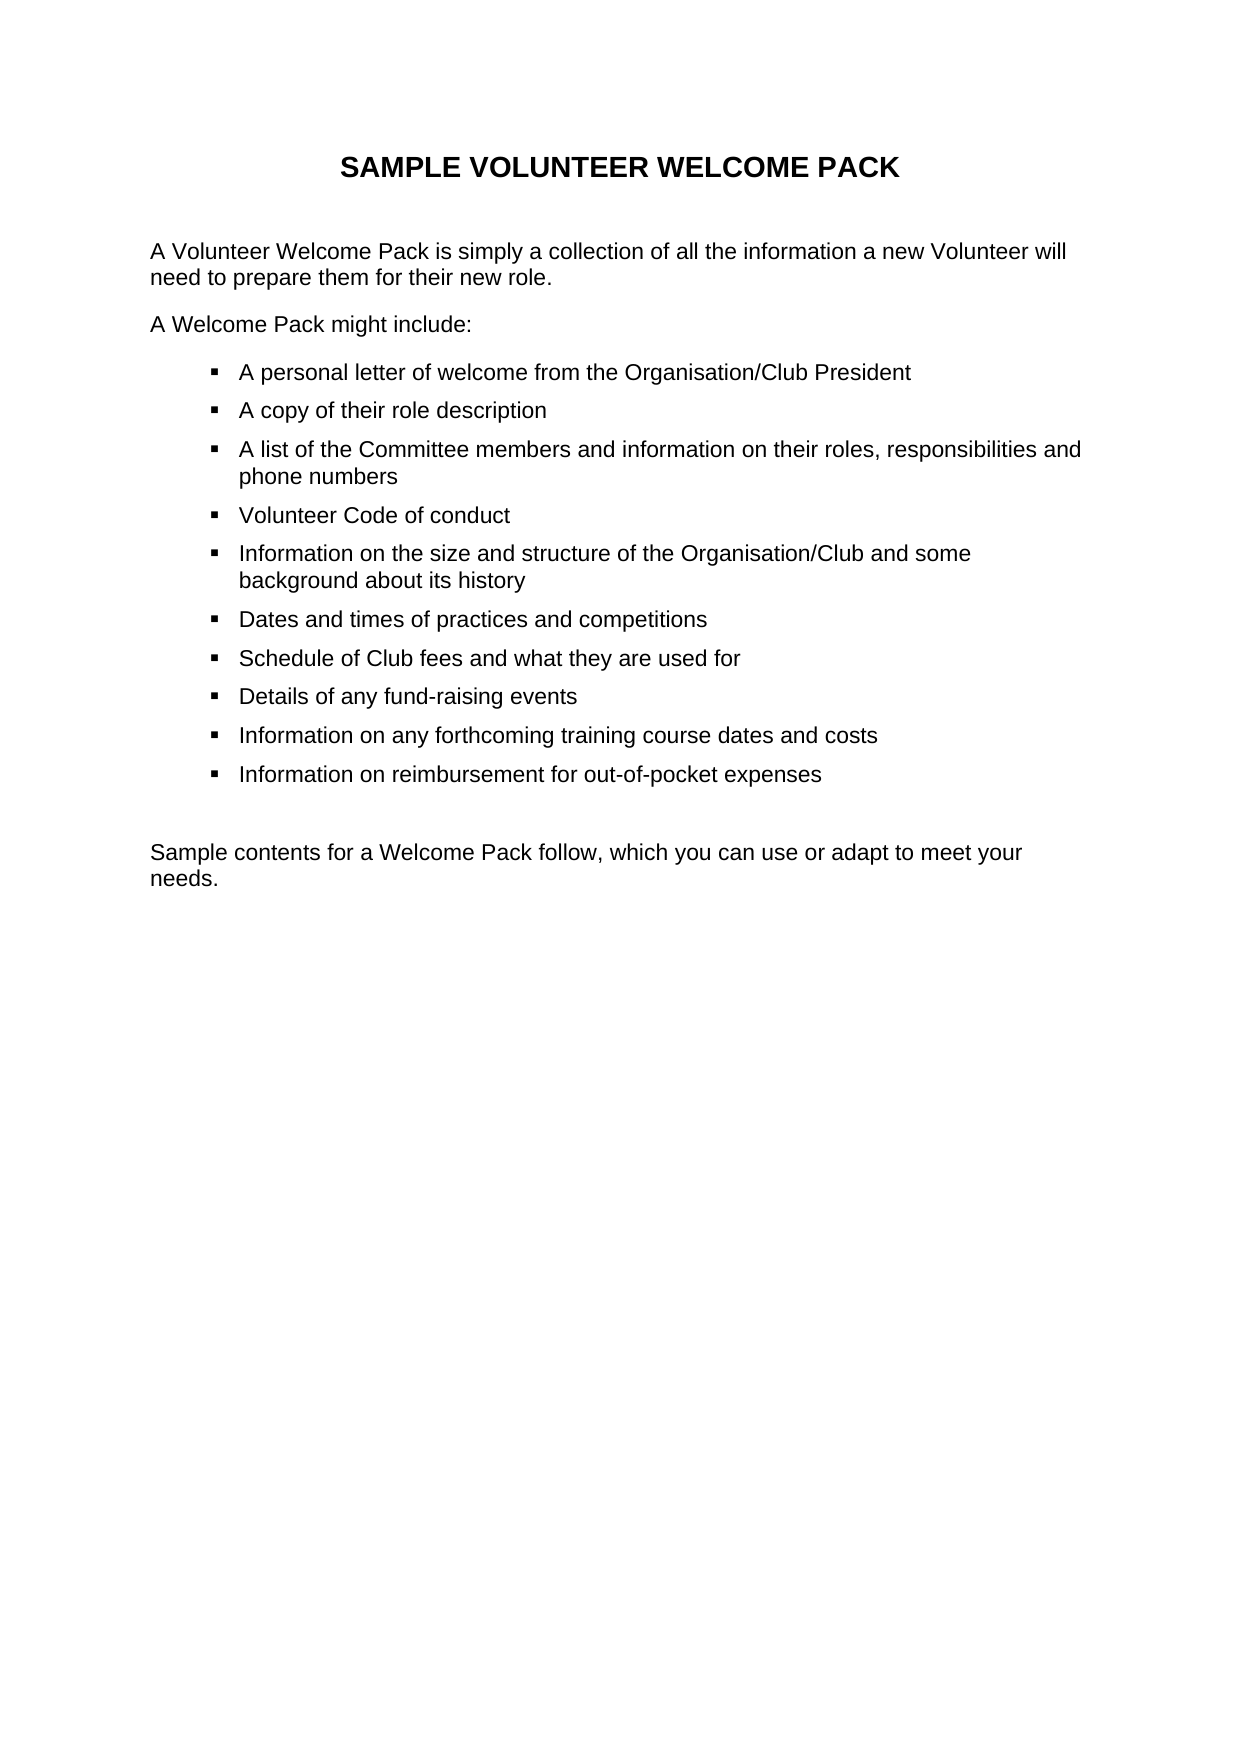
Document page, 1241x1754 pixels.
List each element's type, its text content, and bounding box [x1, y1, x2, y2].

list Volunteer Code of conduct [209, 502, 1090, 528]
list Information on any forthcoming training course dates and costs [209, 722, 1090, 748]
list Dates and times of practices and competitions [209, 606, 1090, 632]
list A copy of their role description [209, 397, 1090, 424]
list Details of any fund-raising events [209, 683, 1090, 710]
title SAMPLE Volunteer Welcome Pack [150, 150, 1090, 183]
text A Welcome Pack might include: [150, 311, 1090, 338]
text A Volunteer Welcome Pack is simply a collection of all the information a new Volunteer will need to prepare them for their new role. [150, 238, 1090, 291]
list Information on reimbursement for out-of-pocket expenses [209, 761, 1090, 787]
list A list of the Committee members and information on their roles, responsibilities and phone numbers [209, 436, 1090, 489]
list Information on the size and structure of the Organisation/Club and some background about its history [209, 540, 1090, 593]
text Sample contents for a Welcome Pack follow, which you can use or adapt to meet your needs. [150, 839, 1090, 891]
list A personal letter of welcome from the Organisation/Club President [209, 359, 1090, 385]
list Schedule of Club fees and what they are used for [209, 644, 1090, 671]
